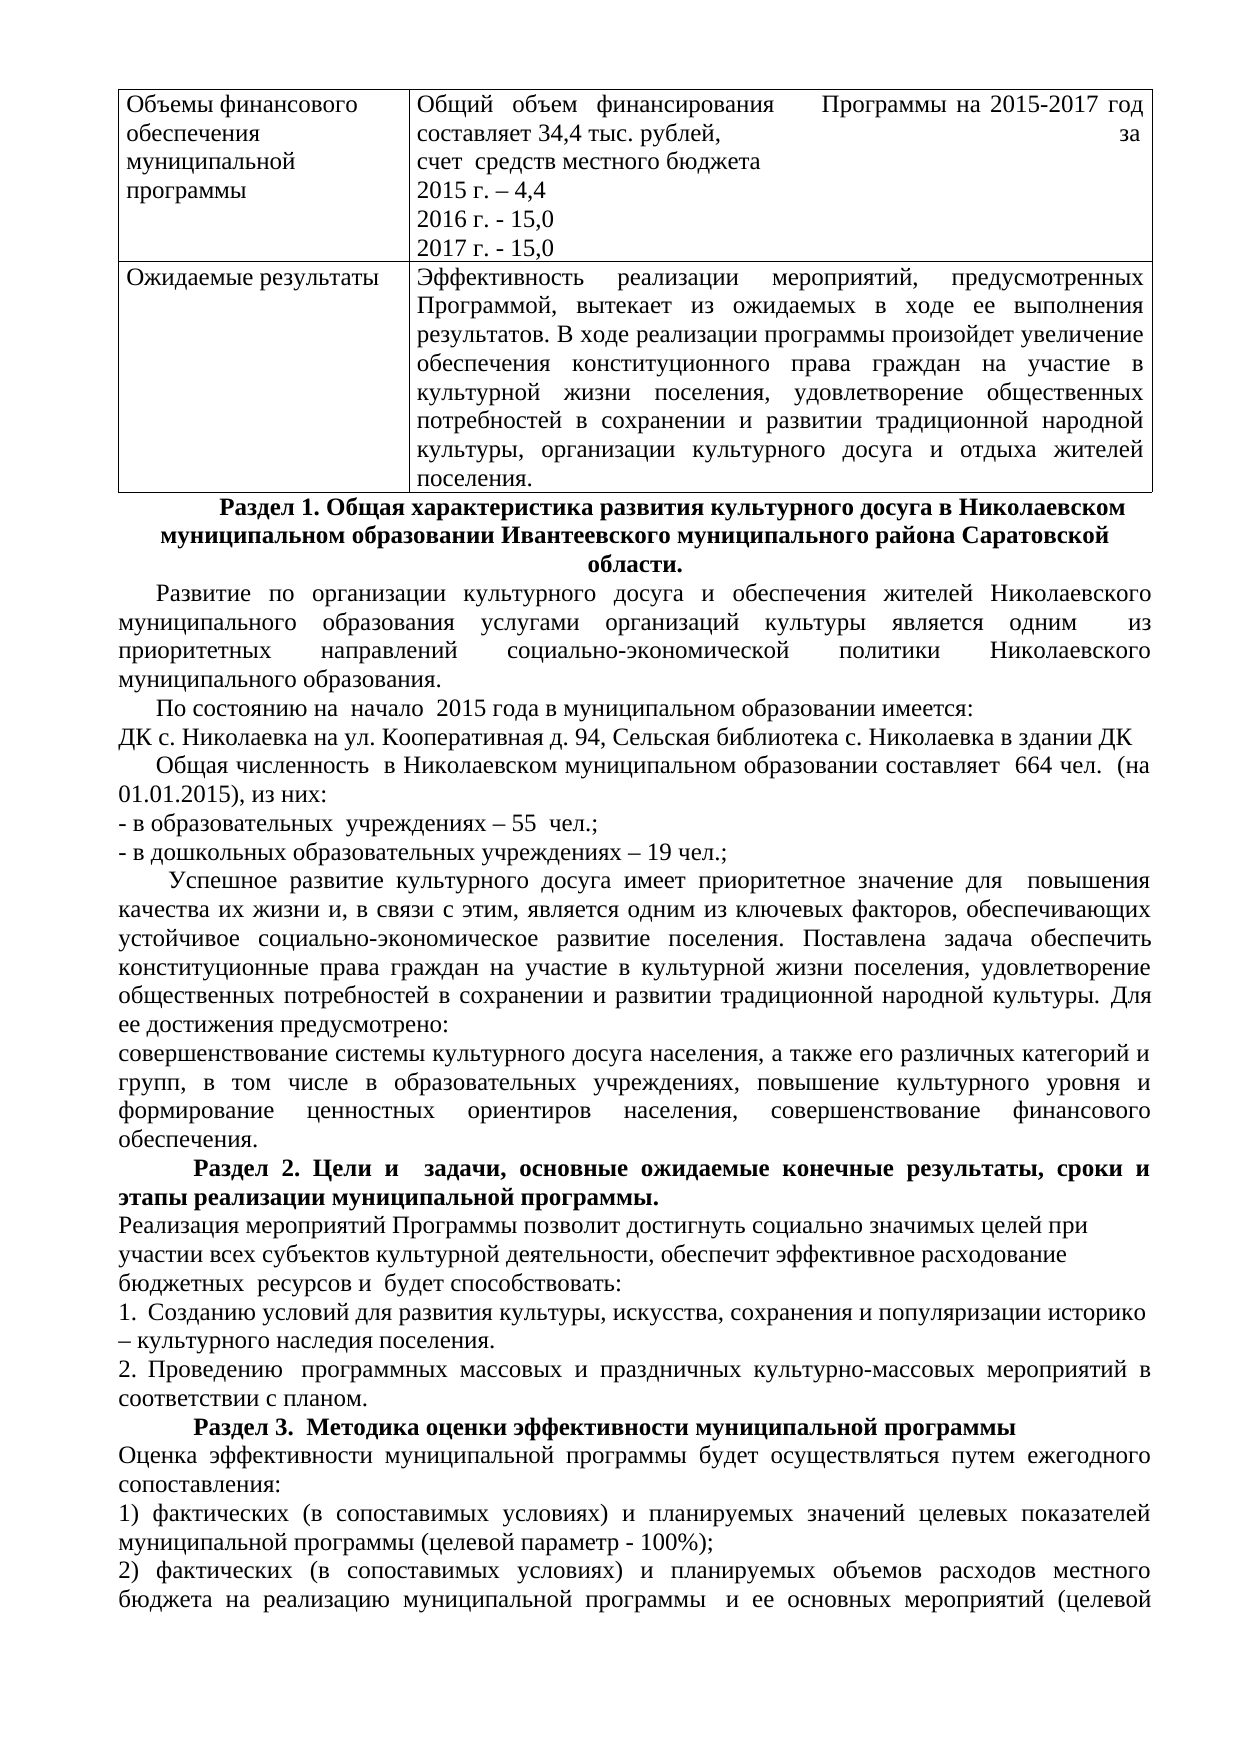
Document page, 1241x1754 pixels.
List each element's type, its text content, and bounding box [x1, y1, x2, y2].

text совершенствование системы культурного досуга населения, а также его различных категорий и групп, в том числе в образовательных учреждениях, повышение культурного уровня и формирование ценностных ориентиров населения, совершенствование финансового обеспечения. [118, 1038, 1152, 1153]
text Раздел 3. Методика оценки эффективности муниципальной программы [118, 1412, 1152, 1441]
text Общая численность в Николаевском муниципальном образовании составляет 664 чел. (на 01.01.2015), из них: [118, 751, 1152, 808]
list Проведению программных массовых и праздничных культурно-массовых мероприятий в соответствии с планом. [118, 1354, 1152, 1412]
text Развитие по организации культурного досуга и обеспечения жителей Николаевского муниципального образования услугами организаций культуры является одним из приоритетных направлений социально-экономической политики Николаевского муниципального образования. [118, 578, 1152, 693]
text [118, 1556, 1152, 1613]
text Успешное развитие культурного досуга имеет приоритетное значение для повышения качества их жизни и, в связи с этим, является одним из ключевых факторов, обеспечивающих устойчивое социально-экономическое развитие поселения. Поставлена задача обеспечить конституционные права граждан на участие в культурной жизни поселения, удовлетворение общественных потребностей в сохранении и развитии традиционной народной культуры. Для ее достижения предусмотрено: [118, 866, 1152, 1038]
text - в дошкольных образовательных учреждениях – 19 чел.; [118, 837, 1152, 866]
text - в образовательных учреждениях – 55 чел.; [118, 808, 1152, 837]
table_cell Объемы финансового обеспечения муниципальной программы [119, 90, 409, 261]
text ДК с. Николаевка на ул. Кооперативная д. 94, Сельская библиотека с. Николаевка в здании ДК [118, 722, 1152, 751]
text 1) фактических (в сопоставимых условиях) и планируемых значений целевых показателей муниципальной программы (целевой параметр - 100%); [118, 1498, 1152, 1556]
text Реализация мероприятий Программы позволит достигнуть социально значимых целей при участии всех субъектов культурной деятельности, обеспечит эффективное расходование бюджетных ресурсов и будет способствовать: [118, 1211, 1152, 1297]
text Раздел 1. Общая характеристика развития культурного досуга в Николаевском муниципальном образовании Ивантеевского муниципального района Саратовской области. [118, 493, 1152, 578]
text Оценка эффективности муниципальной программы будет осуществляться путем ежегодного сопоставления: [118, 1441, 1152, 1498]
list Созданию условий для развития культуры, искусства, сохранения и популяризации историко – культурного наследия поселения. [118, 1297, 1152, 1354]
table_cell Эффективность реализации мероприятий, предусмотренных Программой, вытекает из ожидаемых в ходе ее выполнения результатов. В ходе реализации программы произойдет увеличение обеспечения конституционного права граждан на участие в культурной жизни поселения, удовлетворение общественных потребностей в сохранении и развитии традиционной народной культуры, организации культурного досуга и отдыха жителей поселения. [410, 262, 1152, 492]
text По состоянию на начало 2015 года в муниципальном образовании имеется: [118, 693, 1152, 722]
text Раздел 2. Цели и задачи, основные ожидаемые конечные результаты, сроки и этапы реализации муниципальной программы. [118, 1153, 1152, 1211]
table_cell Ожидаемые результаты [119, 262, 409, 492]
table_cell Общий объем финансирования Программы на 2015-2017 год составляет 34,4 тыс. рублей, за счет средств местного бюджета 2015 г. – 4,4 2016 г. - 15,0 2017 г. - 15,0 [410, 90, 1152, 261]
